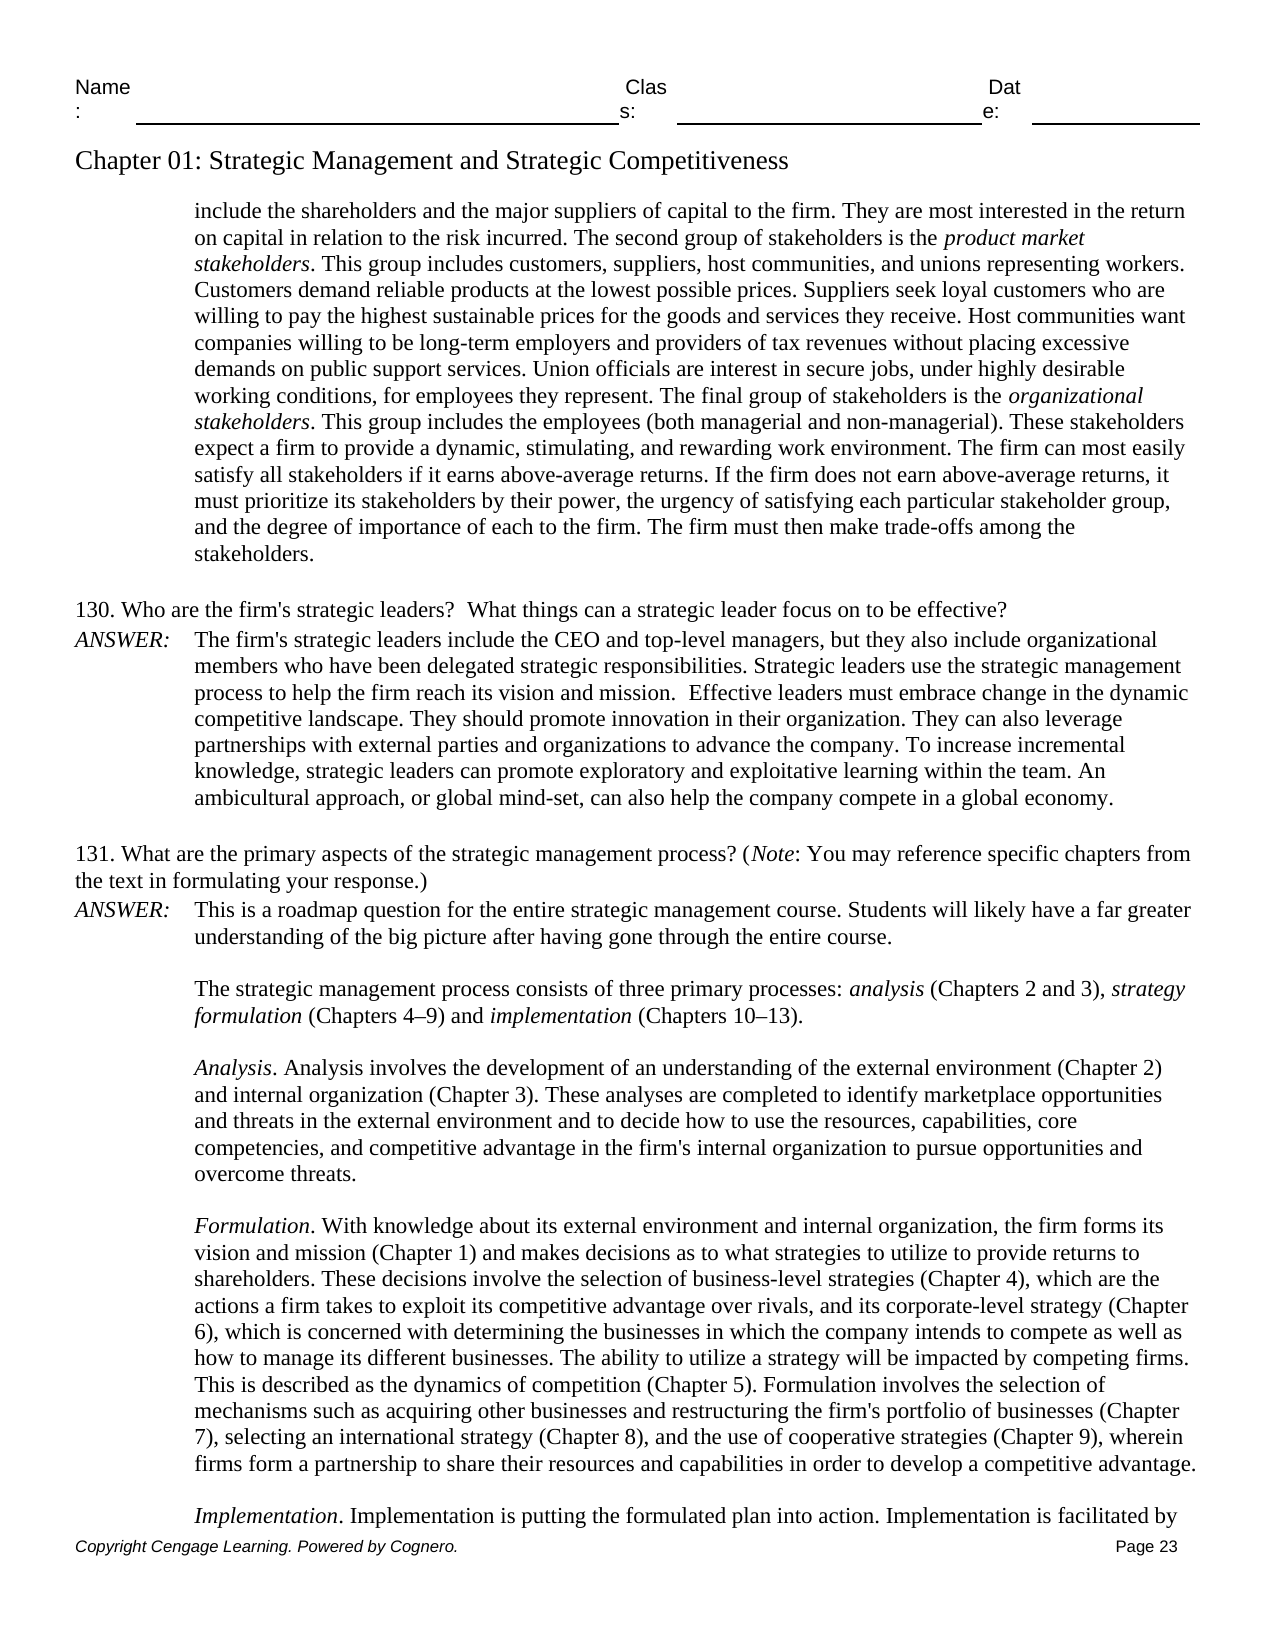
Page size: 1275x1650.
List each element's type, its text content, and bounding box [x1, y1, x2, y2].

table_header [75, 194, 1200, 569]
table_header 130. Who are the firm's strategic leaders? What things can a strategic leader focus on to be effective? [75, 596, 1200, 813]
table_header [75, 841, 1200, 1532]
